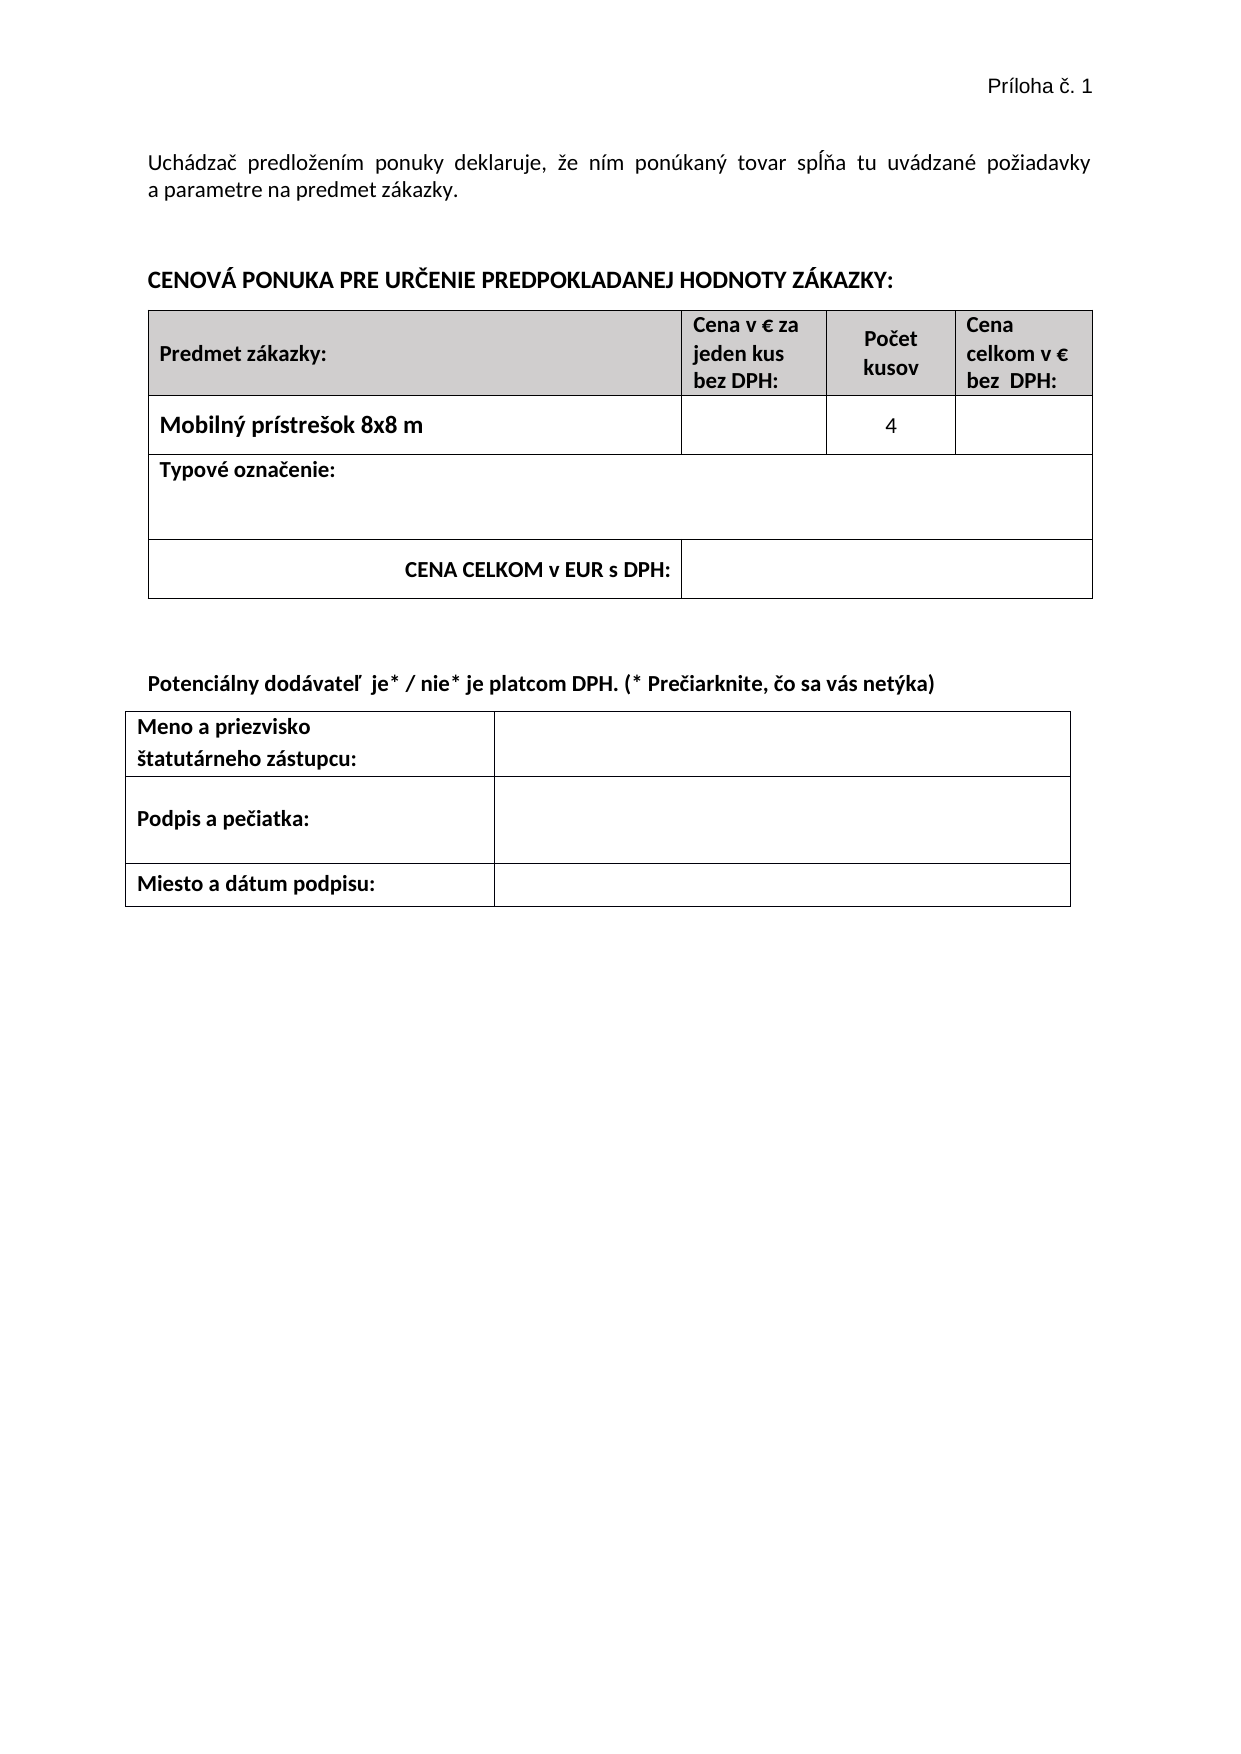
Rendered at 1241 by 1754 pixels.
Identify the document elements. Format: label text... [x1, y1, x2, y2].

table_cell [956, 396, 1092, 454]
table_header Meno a priezvisko štatutárneho zástupcu: [126, 712, 494, 776]
table_cell [682, 396, 826, 454]
table_cell Podpis a pečiatka: [126, 777, 494, 862]
table_cell Mobilný prístrešok 8x8 m [149, 396, 681, 454]
text Potenciálny dodávateľ je* / nie* je platcom DPH. (* Prečiarknite, čo sa vás netýka) [148, 669, 1093, 697]
table_header Predmet zákazky: [149, 311, 681, 395]
table_header Cena celkom v € bez DPH: [956, 311, 1092, 395]
table_cell [495, 864, 1070, 906]
table_cell Typové označenie: [149, 455, 1092, 539]
text CENOVÁ PONUKA PRE URČENIE PREDPOKLADANEJ HODNOTY ZÁKAZKY: [148, 264, 1093, 294]
table_header Cena v € za jeden kus bez DPH: [682, 311, 826, 395]
text Uchádzač predložením ponuky deklaruje, že ním ponúkaný tovar spĺňa tu uvádzané požiadavky a parametre na predmet zákazky. [148, 148, 1093, 204]
table_header Počet kusov [827, 311, 955, 395]
table_cell [495, 777, 1070, 862]
table_cell 4 [827, 396, 955, 454]
table_header [495, 712, 1070, 776]
table_cell CENA CELKOM v EUR s DPH: [149, 540, 681, 598]
table_cell [682, 540, 1092, 598]
table_cell Miesto a dátum podpisu: [126, 864, 494, 906]
